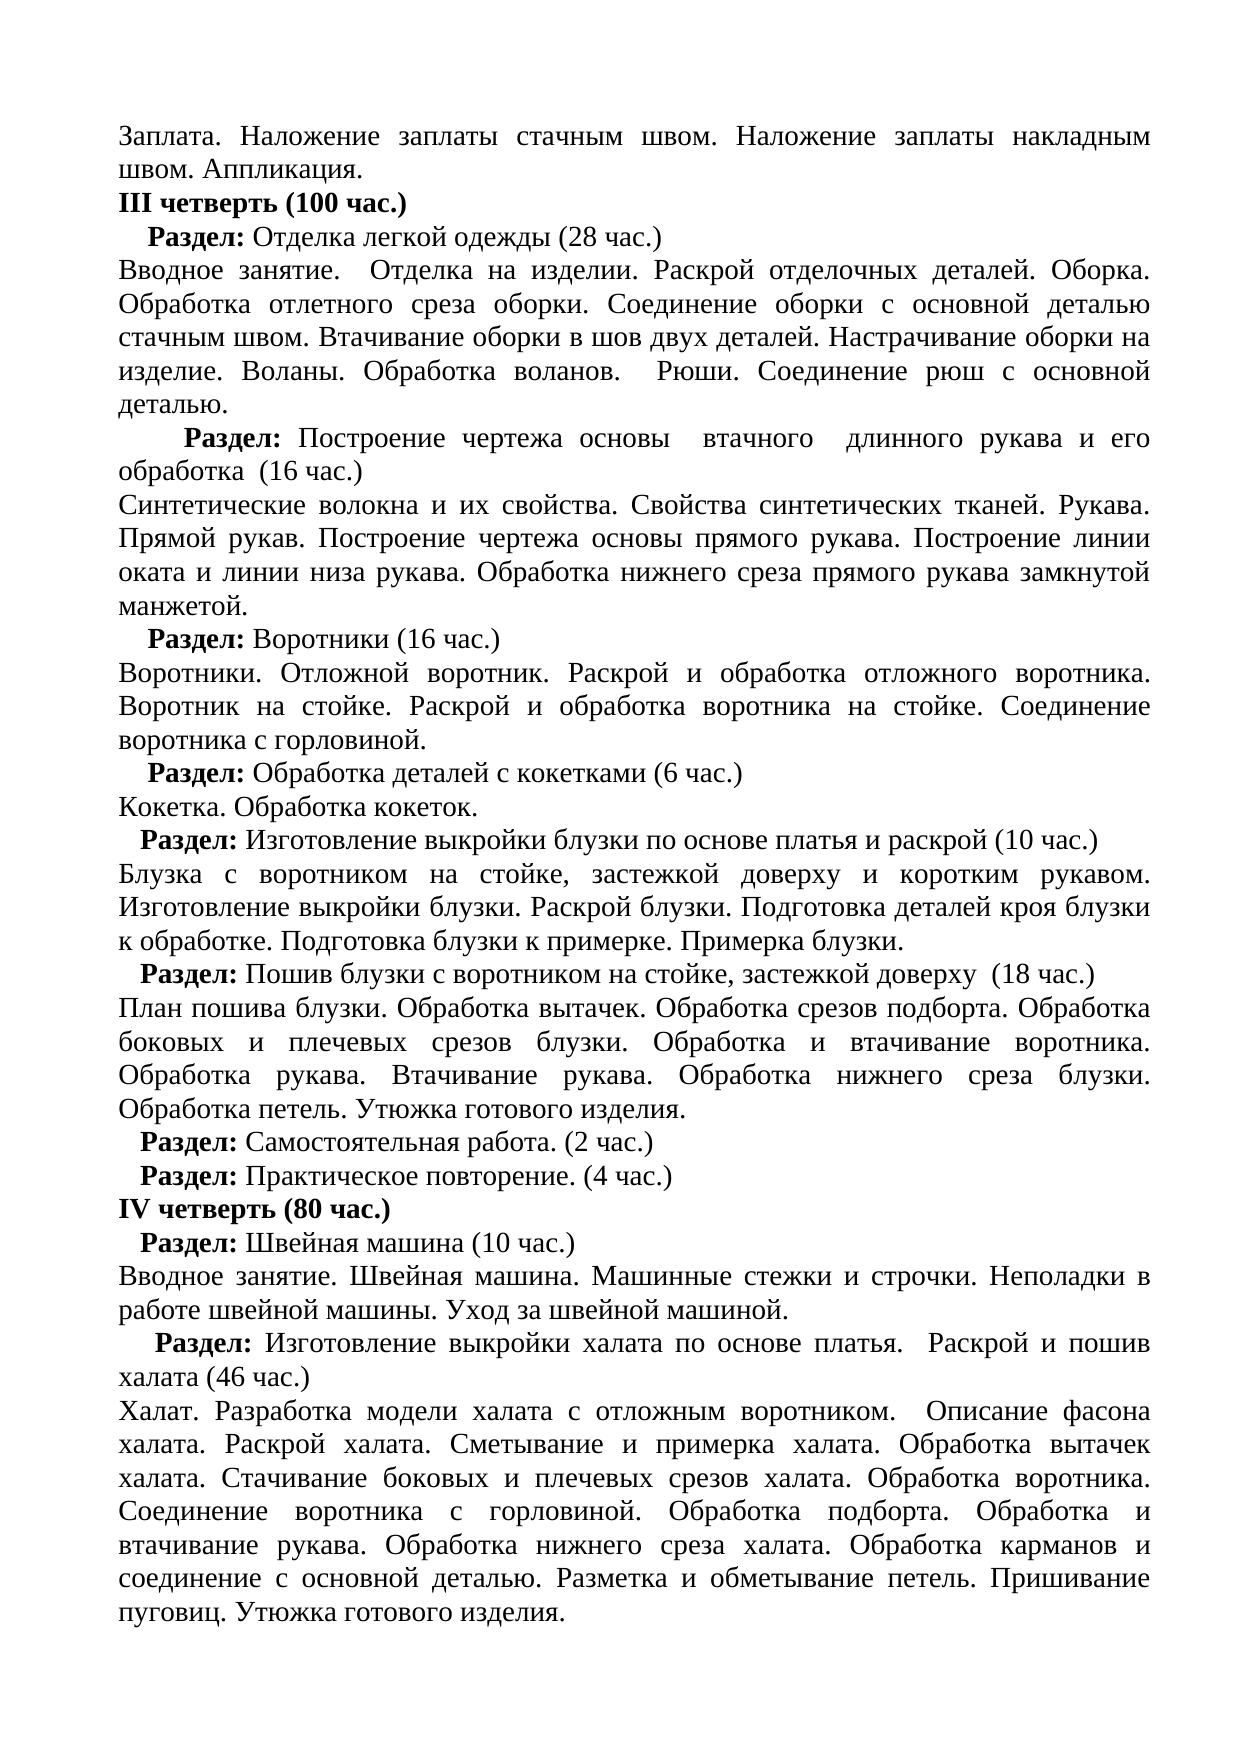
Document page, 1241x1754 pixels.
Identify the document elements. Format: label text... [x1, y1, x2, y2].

text Раздел: Изготовление выкройки блузки по основе платья и раскрой (10 час.) [118, 822, 1152, 856]
text IV четверть (80 час.) [118, 1191, 1152, 1225]
text Кокетка. Обработка кокеток. [118, 789, 1152, 822]
text Раздел: Воротники (16 час.) [118, 621, 1152, 655]
text Раздел: Швейная машина (10 час.) [118, 1225, 1152, 1258]
text III четверть (100 час.) [118, 185, 1152, 219]
text Раздел: Практическое повторение. (4 час.) [118, 1158, 1152, 1191]
text Раздел: Построение чертежа основы втачного длинного рукава и его обработка (16 час.) [118, 420, 1152, 487]
text Раздел: Пошив блузки с воротником на стойке, застежкой доверху (18 час.) [118, 957, 1152, 990]
text Заплата. Наложение заплаты стачным швом. Наложение заплаты накладным швом. Аппликация. [118, 118, 1152, 185]
text Раздел: Отделка легкой одежды (28 час.) [118, 219, 1152, 252]
text Синтетические волокна и их свойства. Свойства синтетических тканей. Рукава. Прямой рукав. Построение чертежа основы прямого рукава. Построение линии оката и линии низа рукава. Обработка нижнего среза прямого рукава замкнутой манжетой. [118, 487, 1152, 621]
text Вводное занятие. Швейная машина. Машинные стежки и строчки. Неполадки в работе швейной машины. Уход за швейной машиной. [118, 1258, 1152, 1326]
text Раздел: Самостоятельная работа. (2 час.) [118, 1124, 1152, 1158]
text Раздел: Обработка деталей с кокетками (6 час.) [118, 755, 1152, 789]
text Халат. Разработка модели халата с отложным воротником. Описание фасона халата. Раскрой халата. Сметывание и примерка халата. Обработка вытачек халата. Стачивание боковых и плечевых срезов халата. Обработка воротника. Соединение воротника с горловиной. Обработка подборта. Обработка и втачивание рукава. Обработка нижнего среза халата. Обработка карманов и соединение с основной деталью. Разметка и обметывание петель. Пришивание пуговиц. Утюжка готового изделия. [118, 1393, 1152, 1627]
text Вводное занятие. Отделка на изделии. Раскрой отделочных деталей. Оборка. Обработка отлетного среза оборки. Соединение оборки с основной деталью стачным швом. Втачивание оборки в шов двух деталей. Настрачивание оборки на изделие. Воланы. Обработка воланов. Рюши. Соединение рюш с основной деталью. [118, 252, 1152, 420]
text Воротники. Отложной воротник. Раскрой и обработка отложного воротника. Воротник на стойке. Раскрой и обработка воротника на стойке. Соединение воротника с горловиной. [118, 655, 1152, 755]
text Блузка с воротником на стойке, застежкой доверху и коротким рукавом. Изготовление выкройки блузки. Раскрой блузки. Подготовка деталей кроя блузки к обработке. Подготовка блузки к примерке. Примерка блузки. [118, 856, 1152, 957]
text План пошива блузки. Обработка вытачек. Обработка срезов подборта. Обработка боковых и плечевых срезов блузки. Обработка и втачивание воротника. Обработка рукава. Втачивание рукава. Обработка нижнего среза блузки. Обработка петель. Утюжка готового изделия. [118, 990, 1152, 1124]
text Раздел: Изготовление выкройки халата по основе платья. Раскрой и пошив халата (46 час.) [118, 1326, 1152, 1393]
